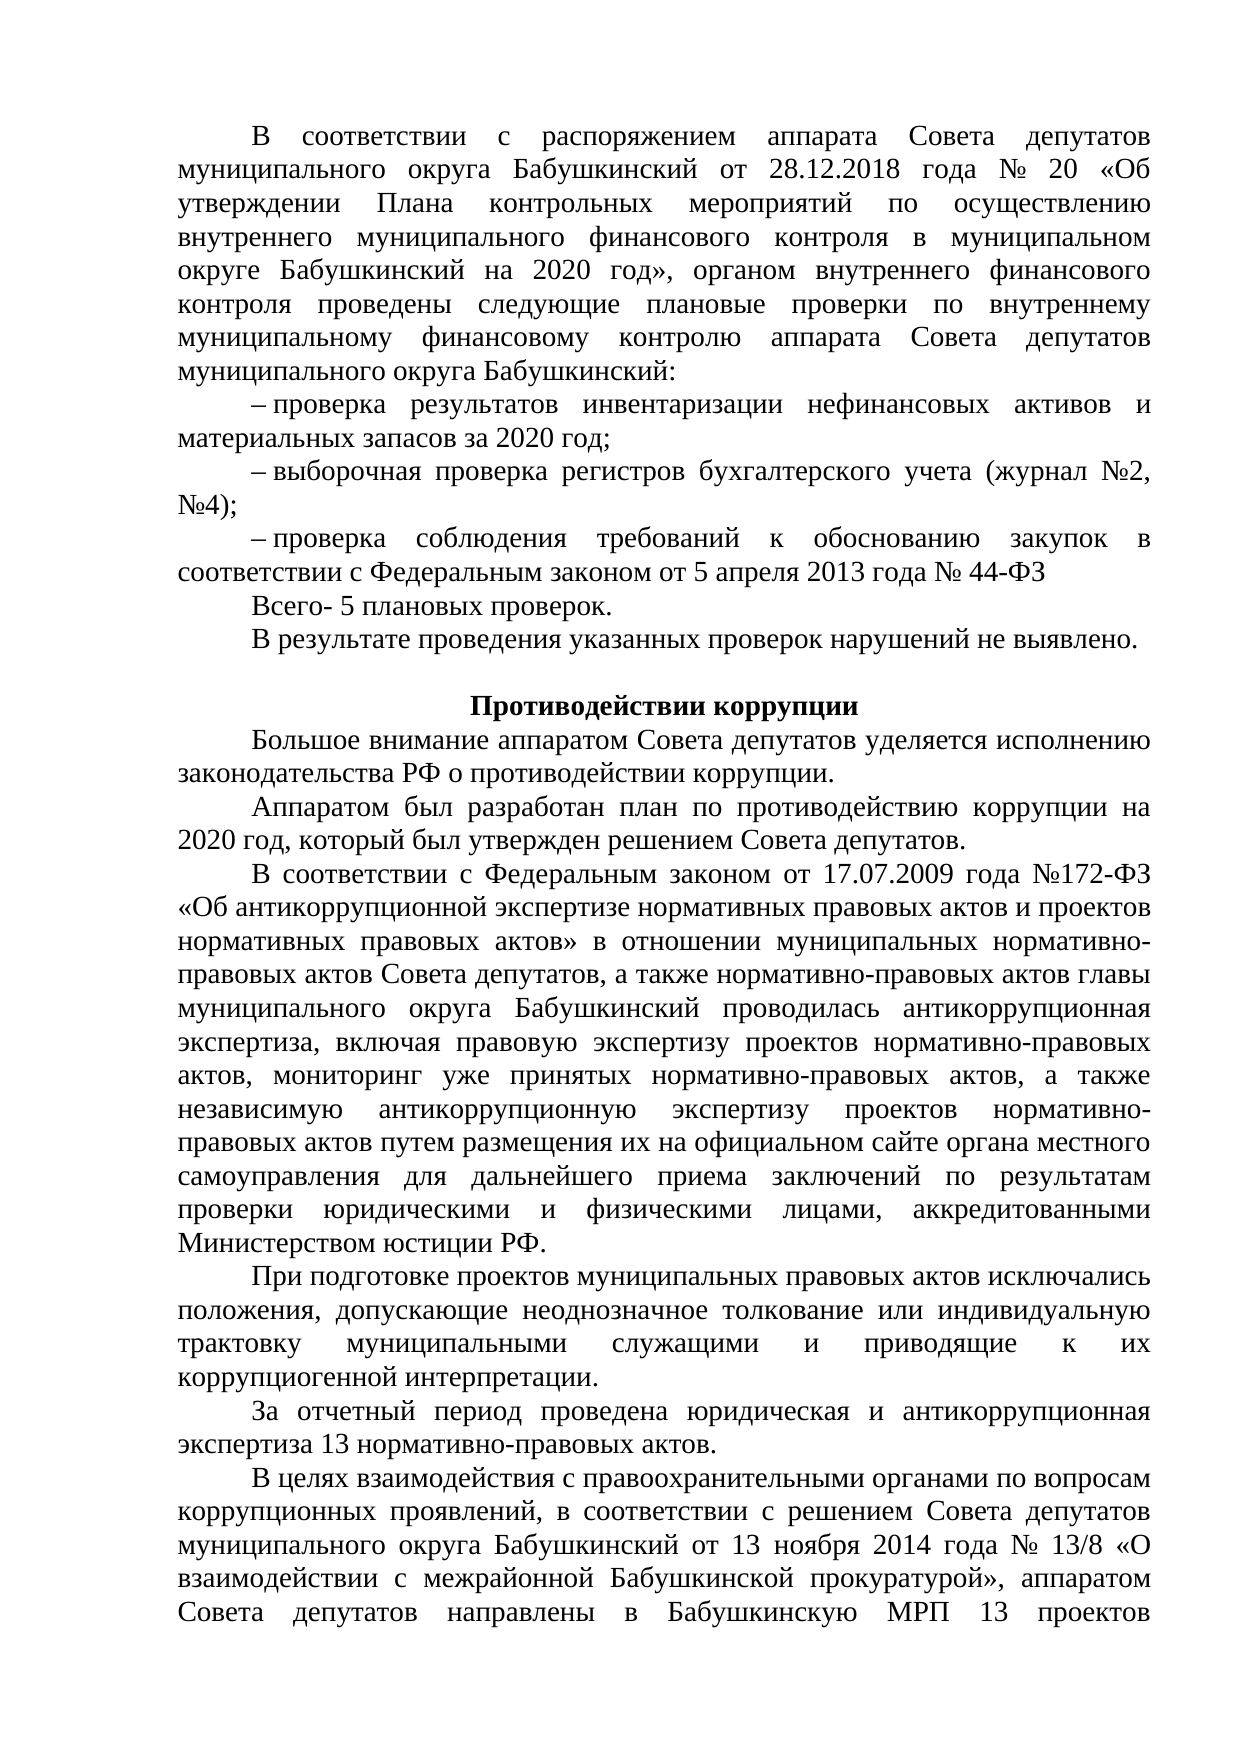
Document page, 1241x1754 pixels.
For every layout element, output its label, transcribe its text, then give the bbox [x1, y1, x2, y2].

text В соответствии с Федеральным законом от 17.07.2009 года №172-ФЗ «Об антикоррупционной экспертизе нормативных правовых актов и проектов нормативных правовых актов» в отношении муниципальных нормативно-правовых актов Совета депутатов, а также нормативно-правовых актов главы муниципального округа Бабушкинский проводилась антикоррупционная экспертиза, включая правовую экспертизу проектов нормативно-правовых актов, мониторинг уже принятых нормативно-правовых актов, а также независимую антикоррупционную экспертизу проектов нормативно-правовых актов путем размещения их на официальном сайте органа местного самоуправления для дальнейшего приема заключений по результатам проверки юридическими и физическими лицами, аккредитованными Министерством юстиции РФ. [177, 856, 1152, 1258]
text Всего- 5 плановых проверок. [177, 588, 1152, 621]
text В результате проведения указанных проверок нарушений не выявлено. [177, 621, 1152, 655]
text За отчетный период проведена юридическая и антикоррупционная экспертиза 13 нормативно-правовых актов. [177, 1393, 1152, 1460]
text При подготовке проектов муниципальных правовых актов исключались положения, допускающие неоднозначное толкование или индивидуальную трактовку муниципальными служащими и приводящие к их коррупциогенной интерпретации. [177, 1258, 1152, 1393]
text – выборочная проверка регистров бухгалтерского учета (журнал №2, №4); [177, 453, 1152, 521]
text Аппаратом был разработан план по противодействию коррупции на 2020 год, который был утвержден решением Совета депутатов. [177, 789, 1152, 856]
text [177, 1460, 1152, 1627]
text Противодействии коррупции [177, 688, 1152, 722]
text В соответствии с распоряжением аппарата Совета депутатов муниципального округа Бабушкинский от 28.12.2018 года № 20 «Об утверждении Плана контрольных мероприятий по осуществлению внутреннего муниципального финансового контроля в муниципальном округе Бабушкинский на 2020 год», органом внутреннего финансового контроля проведены следующие плановые проверки по внутреннему муниципальному финансовому контролю аппарата Совета депутатов муниципального округа Бабушкинский: [177, 118, 1152, 386]
text Большое внимание аппаратом Совета депутатов уделяется исполнению законодательства РФ о противодействии коррупции. [177, 722, 1152, 789]
text – проверка соблюдения требований к обоснованию закупок в соответствии с Федеральным законом от 5 апреля 2013 года № 44-ФЗ [177, 521, 1152, 588]
text – проверка результатов инвентаризации нефинансовых активов и материальных запасов за 2020 год; [177, 386, 1152, 453]
